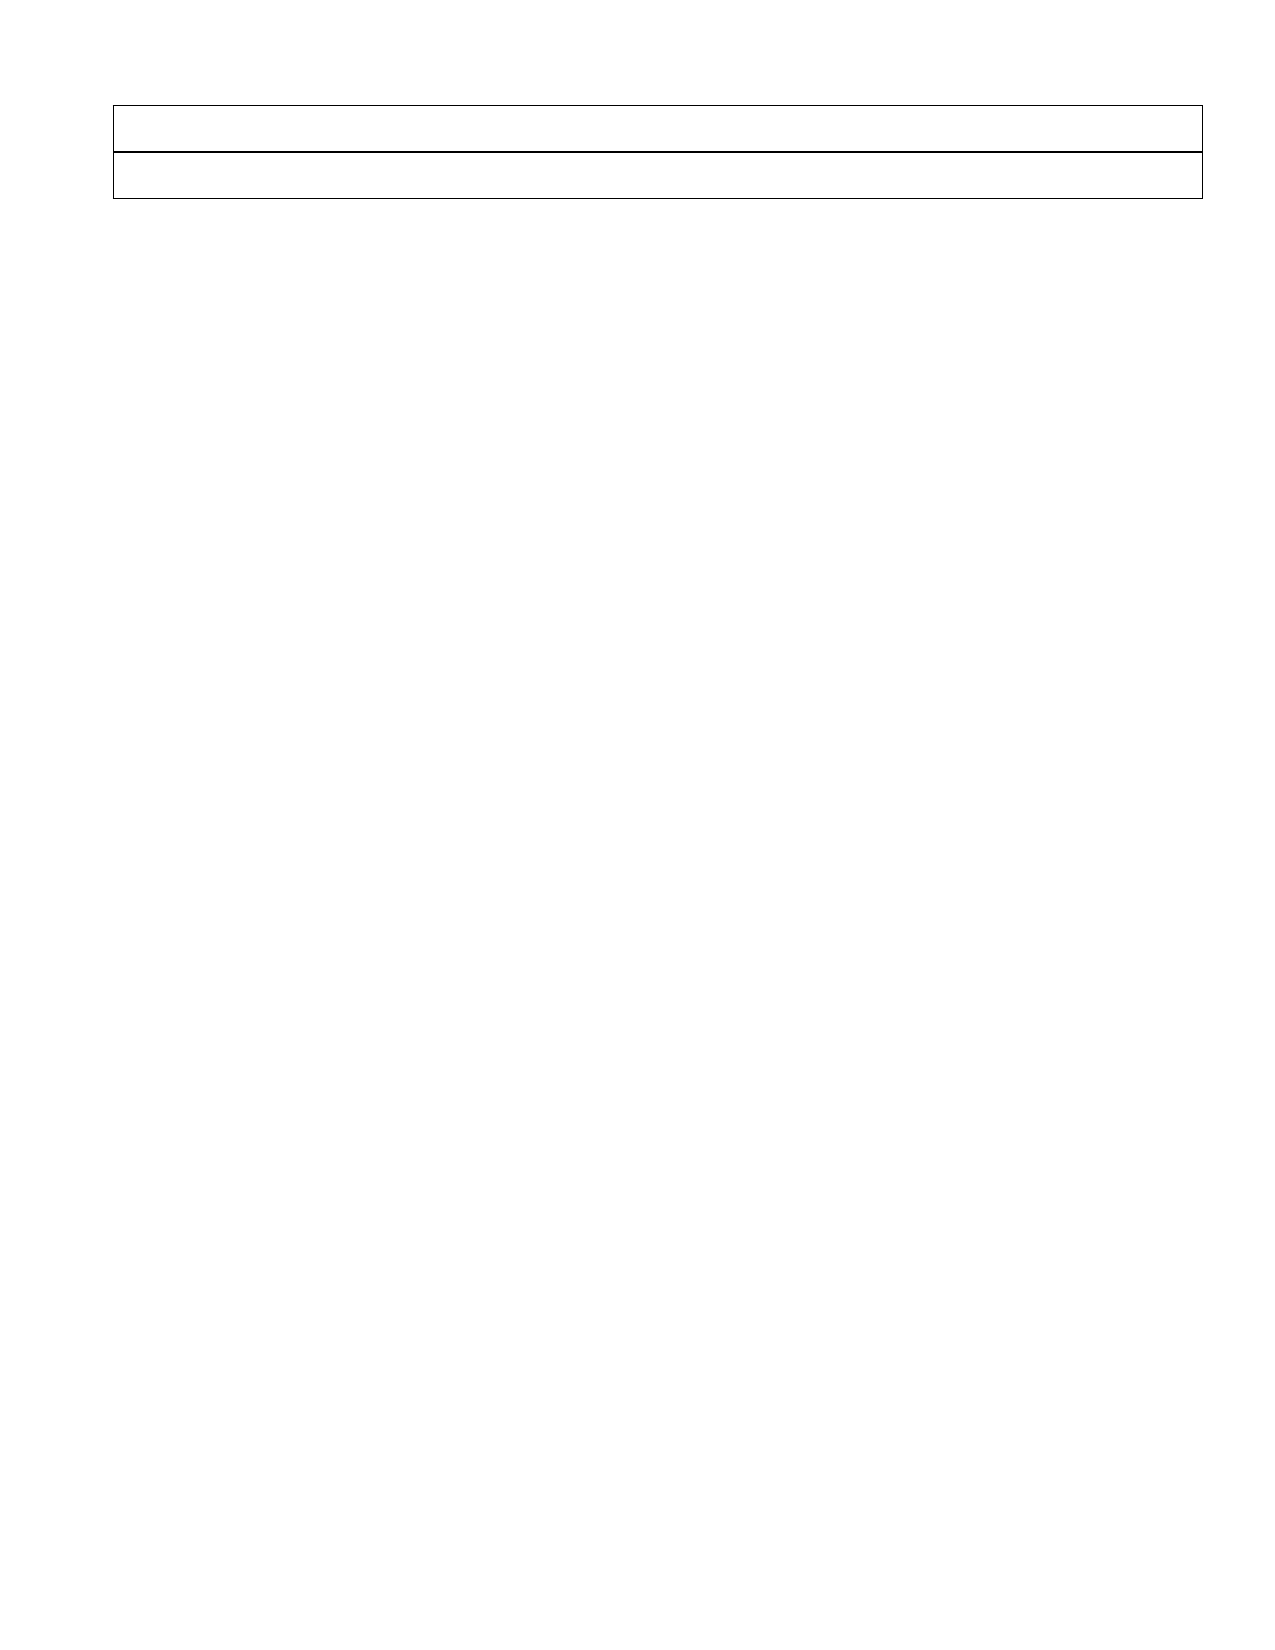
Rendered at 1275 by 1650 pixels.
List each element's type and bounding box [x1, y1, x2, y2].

table_cell [114, 106, 1202, 151]
table_cell [114, 153, 1202, 198]
